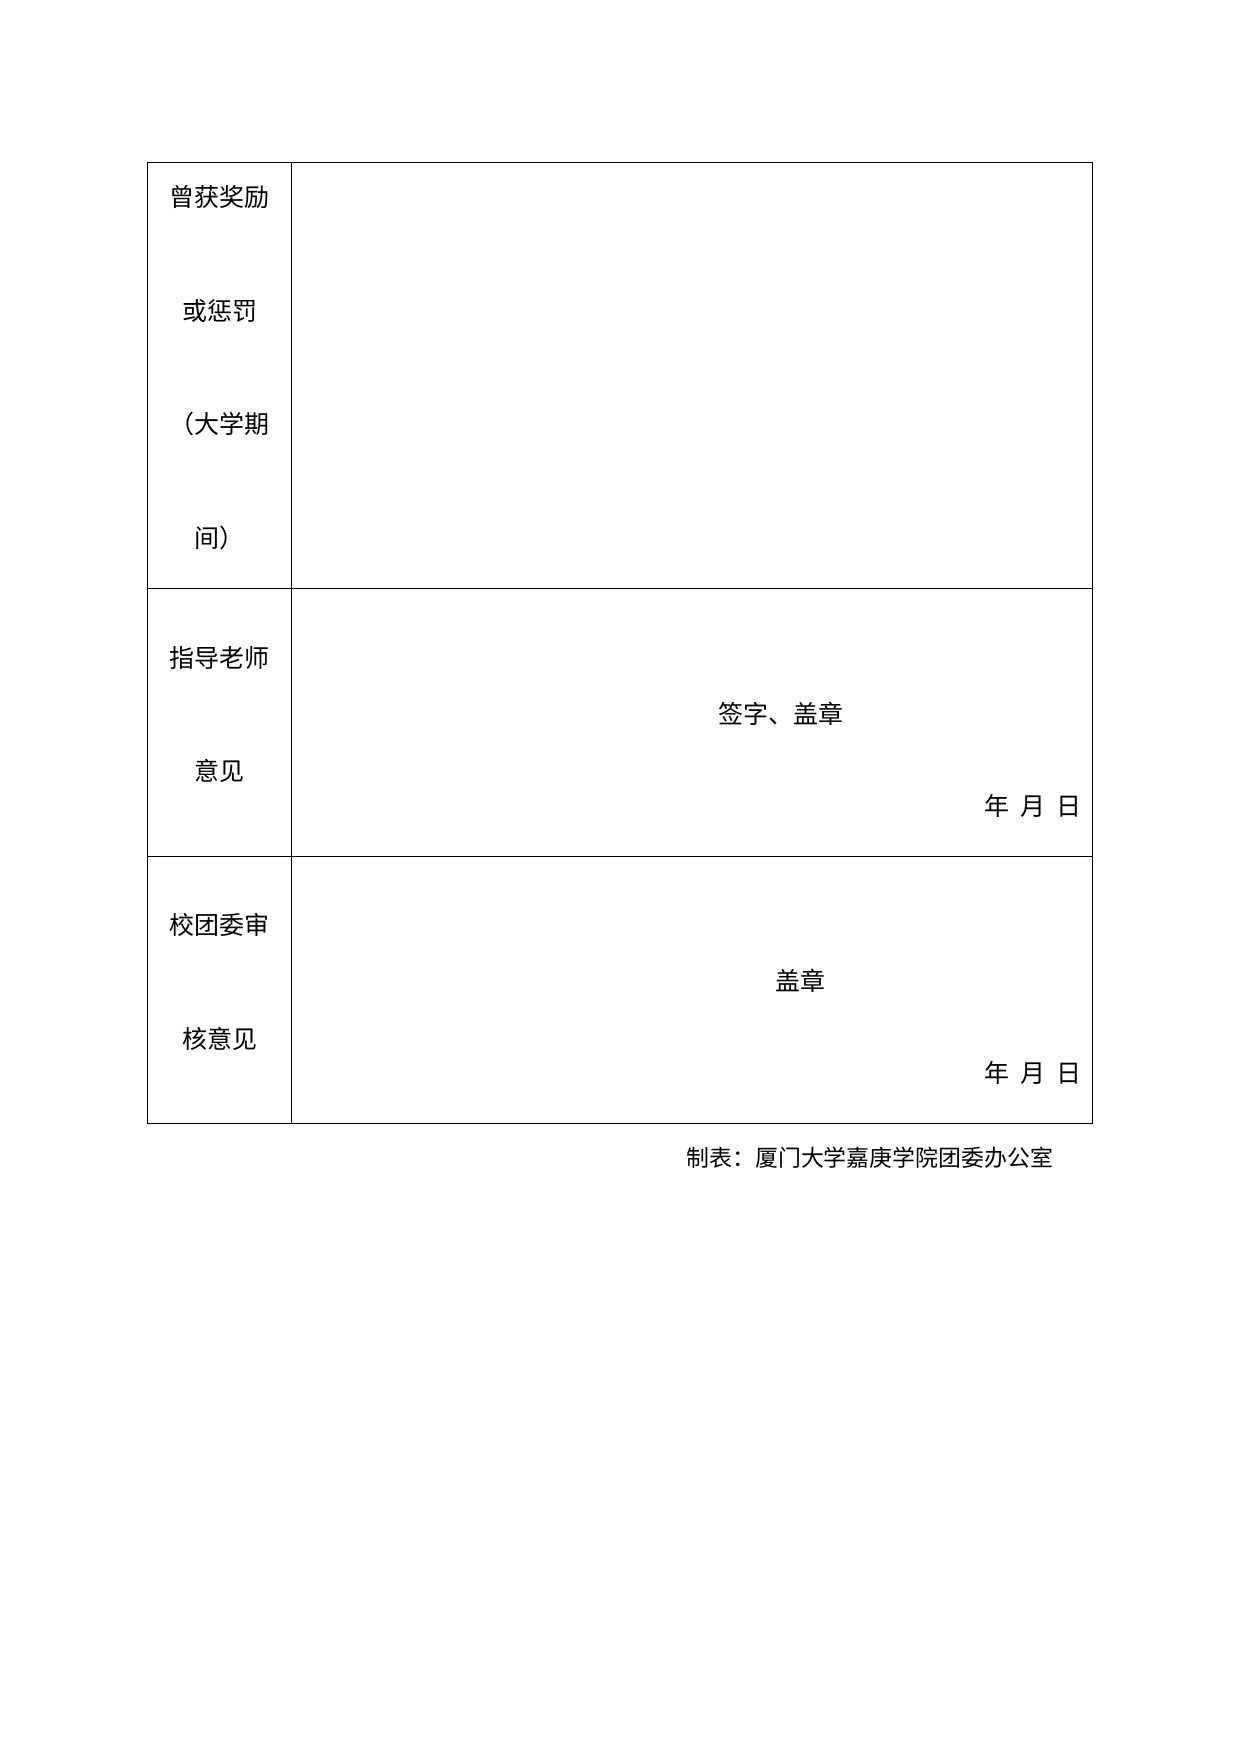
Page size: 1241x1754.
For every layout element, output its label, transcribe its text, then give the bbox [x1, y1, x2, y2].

text 制表：厦门大学嘉庚学院团委办公室 [187, 1124, 1053, 1189]
table_cell [292, 163, 1092, 588]
table_cell 签字、盖章 年 月 日 [292, 589, 1092, 856]
table_cell 指导老师意见 [148, 589, 291, 856]
table_cell 曾获奖励或惩罚（大学期间） [148, 163, 291, 588]
table_cell 盖章 年 月 日 [292, 857, 1092, 1123]
table_cell 校团委审核意见 [148, 857, 291, 1123]
